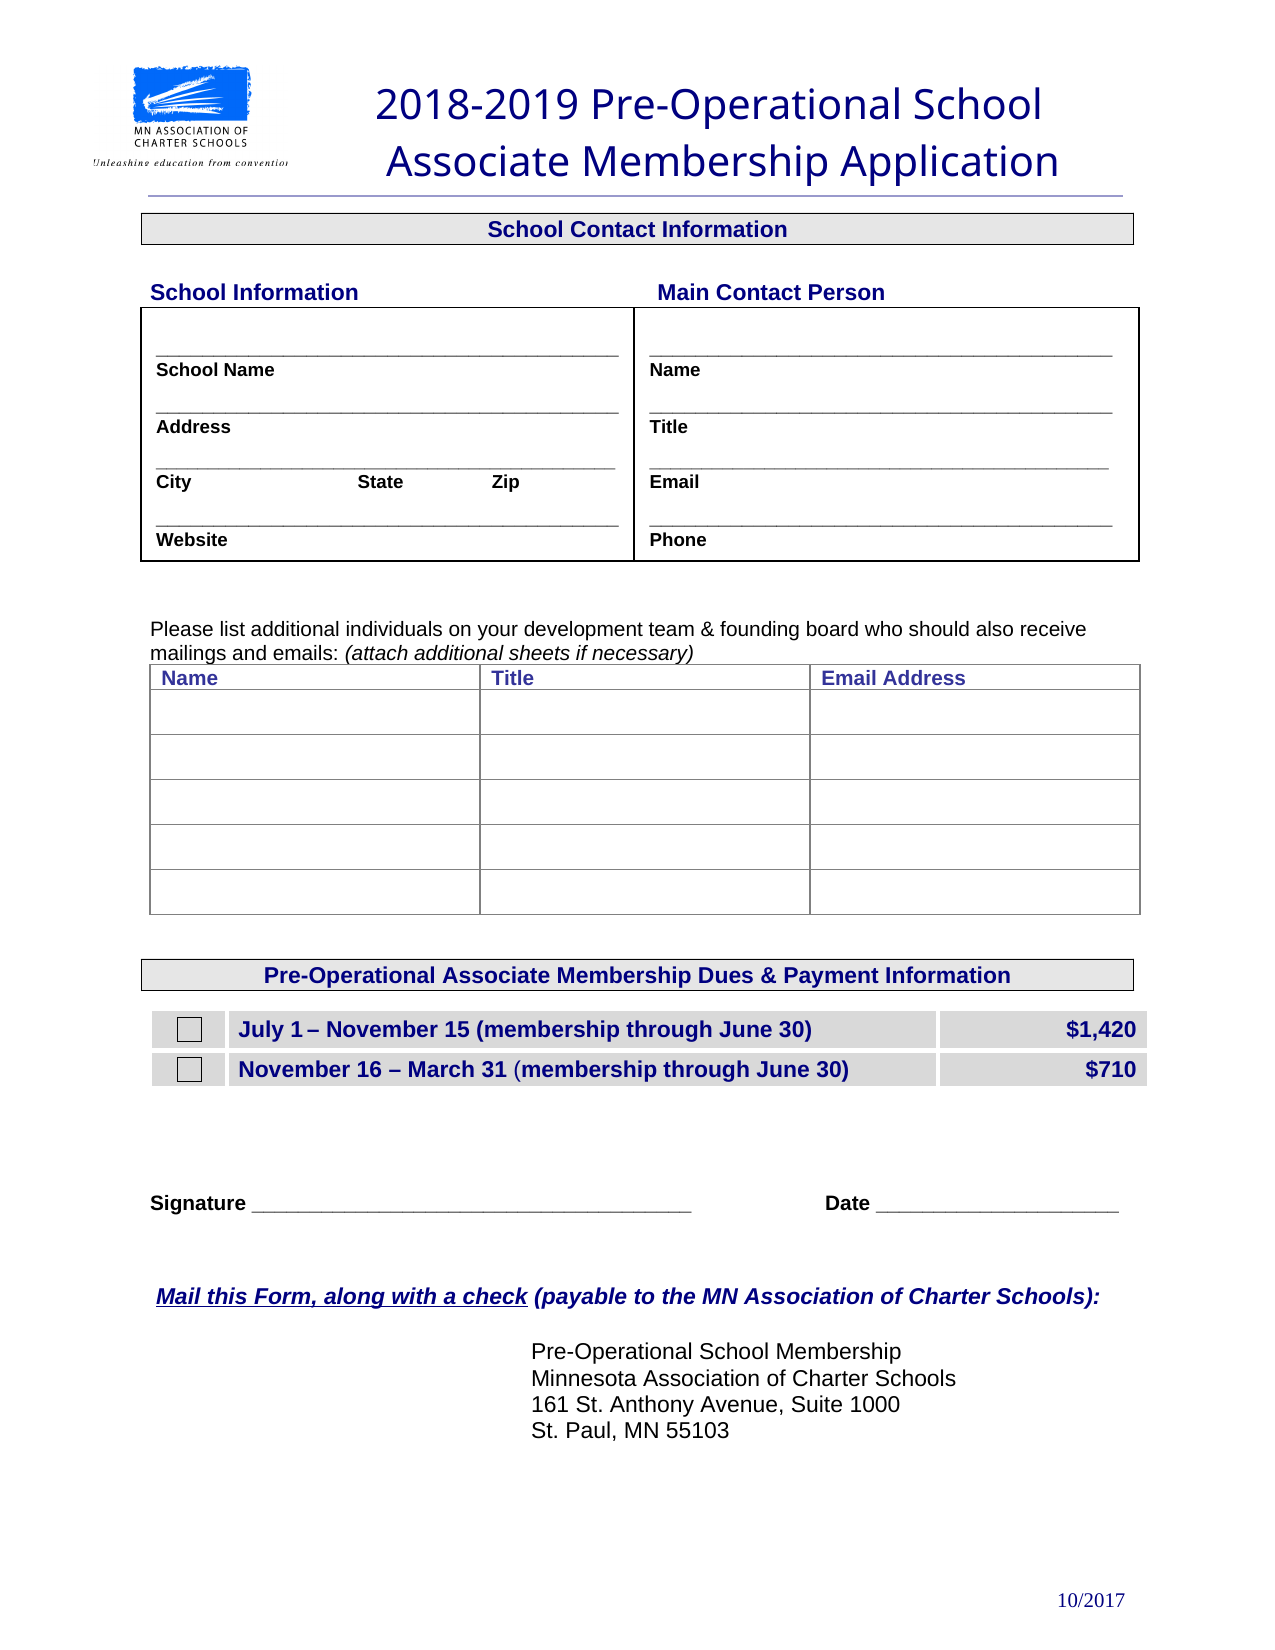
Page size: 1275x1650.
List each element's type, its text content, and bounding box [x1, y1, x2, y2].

table_cell [811, 735, 1139, 779]
table_header Title [481, 665, 809, 689]
table_header $1,420 [940, 1011, 1147, 1048]
table_header July 1 – November 15 (membership through June 30) [229, 1011, 936, 1048]
text Associate Membership Application [375, 132, 1125, 188]
table_cell [481, 735, 809, 779]
table_cell [481, 870, 809, 914]
table_cell [151, 870, 479, 914]
table_cell [151, 690, 479, 734]
table_cell [151, 825, 479, 869]
table_cell $710 [940, 1053, 1147, 1086]
text School Contact Information [142, 214, 1133, 244]
text School Information Main Contact Person [150, 279, 1125, 305]
table_cell [811, 870, 1139, 914]
text Please list additional individuals on your development team & founding board who should also receive mailings and emails: (attach additional sheets if necessary) [150, 616, 1125, 664]
table_cell [481, 690, 809, 734]
table_header [152, 1011, 225, 1048]
table_cell [152, 1053, 225, 1086]
table_cell November 16 – March 31 (membership through June 30) [229, 1053, 936, 1086]
table_cell [151, 780, 479, 824]
table_cell [811, 825, 1139, 869]
table_cell [481, 825, 809, 869]
table_header Email Address [811, 665, 1139, 689]
picture [93, 65, 288, 166]
table_cell [481, 780, 809, 824]
text Pre-Operational Associate Membership Dues & Payment Information [142, 960, 1133, 990]
table_cell [151, 735, 479, 779]
text 2018-2019 Pre-Operational School [288, 75, 1125, 132]
table_cell [811, 780, 1139, 824]
table_cell [811, 690, 1139, 734]
table_header Name [151, 665, 479, 689]
text Signature ______________________________________ Date _____________________ [150, 1191, 1125, 1215]
